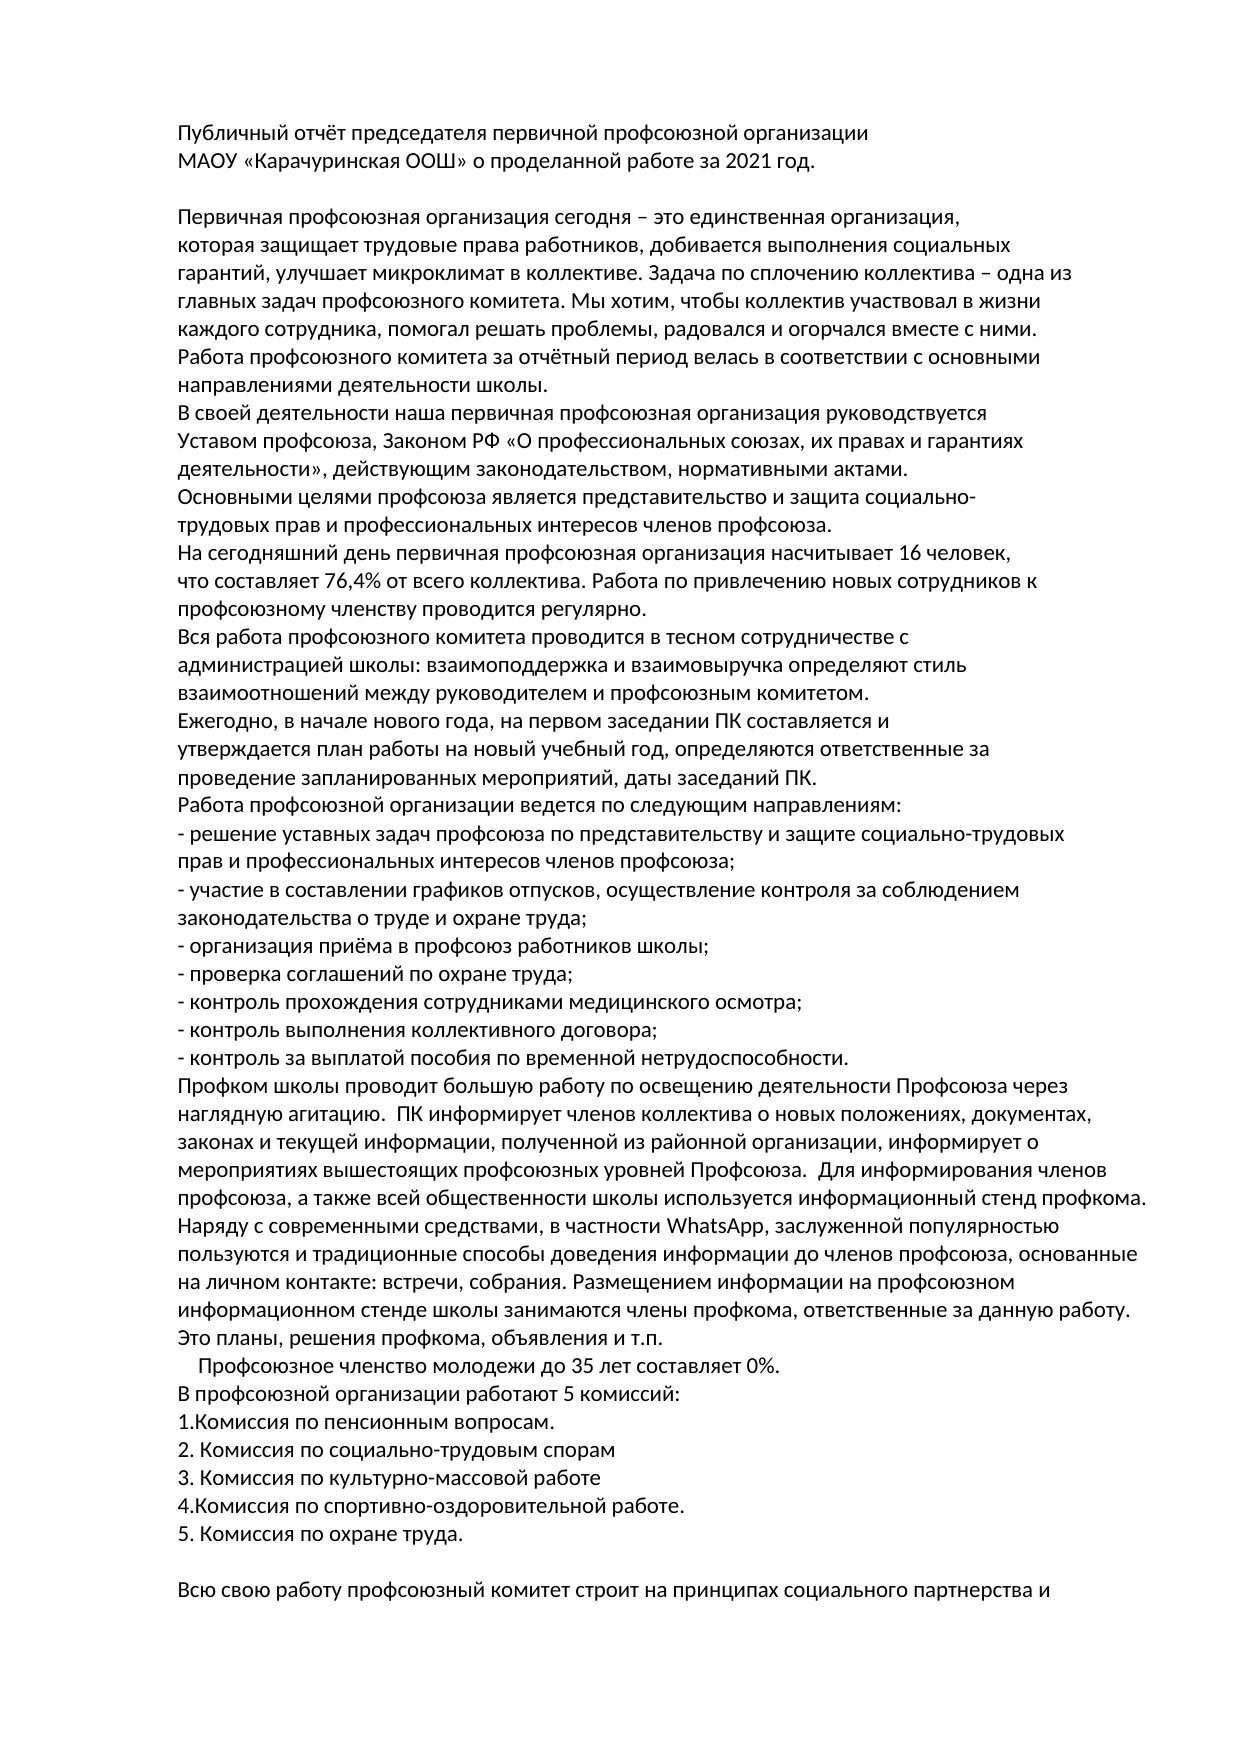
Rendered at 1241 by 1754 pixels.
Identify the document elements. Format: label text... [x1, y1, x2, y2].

text - проверка соглашений по охране труда; [177, 959, 1152, 987]
text - контроль прохождения сотрудниками медицинского осмотра; [177, 987, 1152, 1015]
text администрацией школы: взаимоподдержка и взаимовыручка определяют стиль [177, 651, 1152, 678]
text - участие в составлении графиков отпусков, осуществление контроля за соблюдением [177, 875, 1152, 903]
text Работа профсоюзной организации ведется по следующим направлениям: [177, 791, 1152, 819]
text 4.Комиссия по спортивно-оздоровительной работе. [177, 1491, 1152, 1519]
text которая защищает трудовые права работников, добивается выполнения социальных [177, 230, 1152, 258]
text Вся работа профсоюзного комитета проводится в тесном сотрудничестве с [177, 622, 1152, 651]
text прав и профессиональных интересов членов профсоюза; [177, 847, 1152, 875]
text проведение запланированных мероприятий, даты заседаний ПК. [177, 763, 1152, 791]
text профсоюзному членству проводится регулярно. [177, 594, 1152, 622]
text 1.Комиссия по пенсионным вопросам. [177, 1407, 1152, 1435]
text - контроль выполнения коллективного договора; [177, 1015, 1152, 1043]
text Первичная профсоюзная организация сегодня – это единственная организация, [177, 202, 1152, 230]
text 2. Комиссия по социально-трудовым спорам [177, 1435, 1152, 1463]
text Всю свою работу профсоюзный комитет строит на принципах социального партнерства и [177, 1575, 1152, 1603]
text В своей деятельности наша первичная профсоюзная организация руководствуется [177, 398, 1152, 426]
text каждого сотрудника, помогал решать проблемы, радовался и огорчался вместе с ними. [177, 314, 1152, 342]
text В профсоюзной организации работают 5 комиссий: [177, 1379, 1152, 1407]
text - контроль за выплатой пособия по временной нетрудоспособности. [177, 1043, 1152, 1071]
text Основными целями профсоюза является представительство и защита социально- [177, 482, 1152, 510]
text Профком школы проводит большую работу по освещению деятельности Профсоюза через наглядную агитацию. ПК информирует членов коллектива о новых положениях, документах, законах и текущей информации, полученной из районной организации, информирует о мероприятиях вышестоящих профсоюзных уровней Профсоюза. Для информирования членов профсоюза, а также всей общественности школы используется информационный стенд профкома. Наряду с современными средствами, в частности WhatsApp, заслуженной популярностью пользуются и традиционные способы доведения информации до членов профсоюза, основанные на личном контакте: встречи, собрания. Размещением информации на профсоюзном информационном стенде школы занимаются члены профкома, ответственные за данную работу. Это планы, решения профкома, объявления и т.п. [177, 1071, 1152, 1351]
text гарантий, улучшает микроклимат в коллективе. Задача по сплочению коллектива – одна из [177, 258, 1152, 286]
text направлениями деятельности школы. [177, 370, 1152, 398]
text главных задач профсоюзного комитета. Мы хотим, чтобы коллектив участвовал в жизни [177, 286, 1152, 314]
text - решение уставных задач профсоюза по представительству и защите социально-трудовых [177, 819, 1152, 847]
text 3. Комиссия по культурно-массовой работе [177, 1463, 1152, 1491]
text деятельности», действующим законодательством, нормативными актами. [177, 454, 1152, 482]
text утверждается план работы на новый учебный год, определяются ответственные за [177, 734, 1152, 763]
text - организация приёма в профсоюз работников школы; [177, 931, 1152, 959]
text На сегодняшний день первичная профсоюзная организация насчитывает 16 человек, [177, 538, 1152, 566]
text трудовых прав и профессиональных интересов членов профсоюза. [177, 510, 1152, 538]
text Профсоюзное членство молодежи до 35 лет составляет 0%. [177, 1351, 1152, 1379]
text 5. Комиссия по охране труда. [177, 1519, 1152, 1547]
text МАОУ «Карачуринская ООШ» о проделанной работе за 2021 год. [177, 146, 1152, 174]
text Уставом профсоюза, Законом РФ «О профессиональных союзах, их правах и гарантиях [177, 426, 1152, 454]
text Работа профсоюзного комитета за отчётный период велась в соответствии с основными [177, 342, 1152, 370]
text Ежегодно, в начале нового года, на первом заседании ПК составляется и [177, 707, 1152, 734]
text что составляет 76,4% от всего коллектива. Работа по привлечению новых сотрудников к [177, 566, 1152, 594]
text законодательства о труде и охране труда; [177, 903, 1152, 931]
text взаимоотношений между руководителем и профсоюзным комитетом. [177, 678, 1152, 707]
text Публичный отчёт председателя первичной профсоюзной организации [177, 118, 1152, 146]
